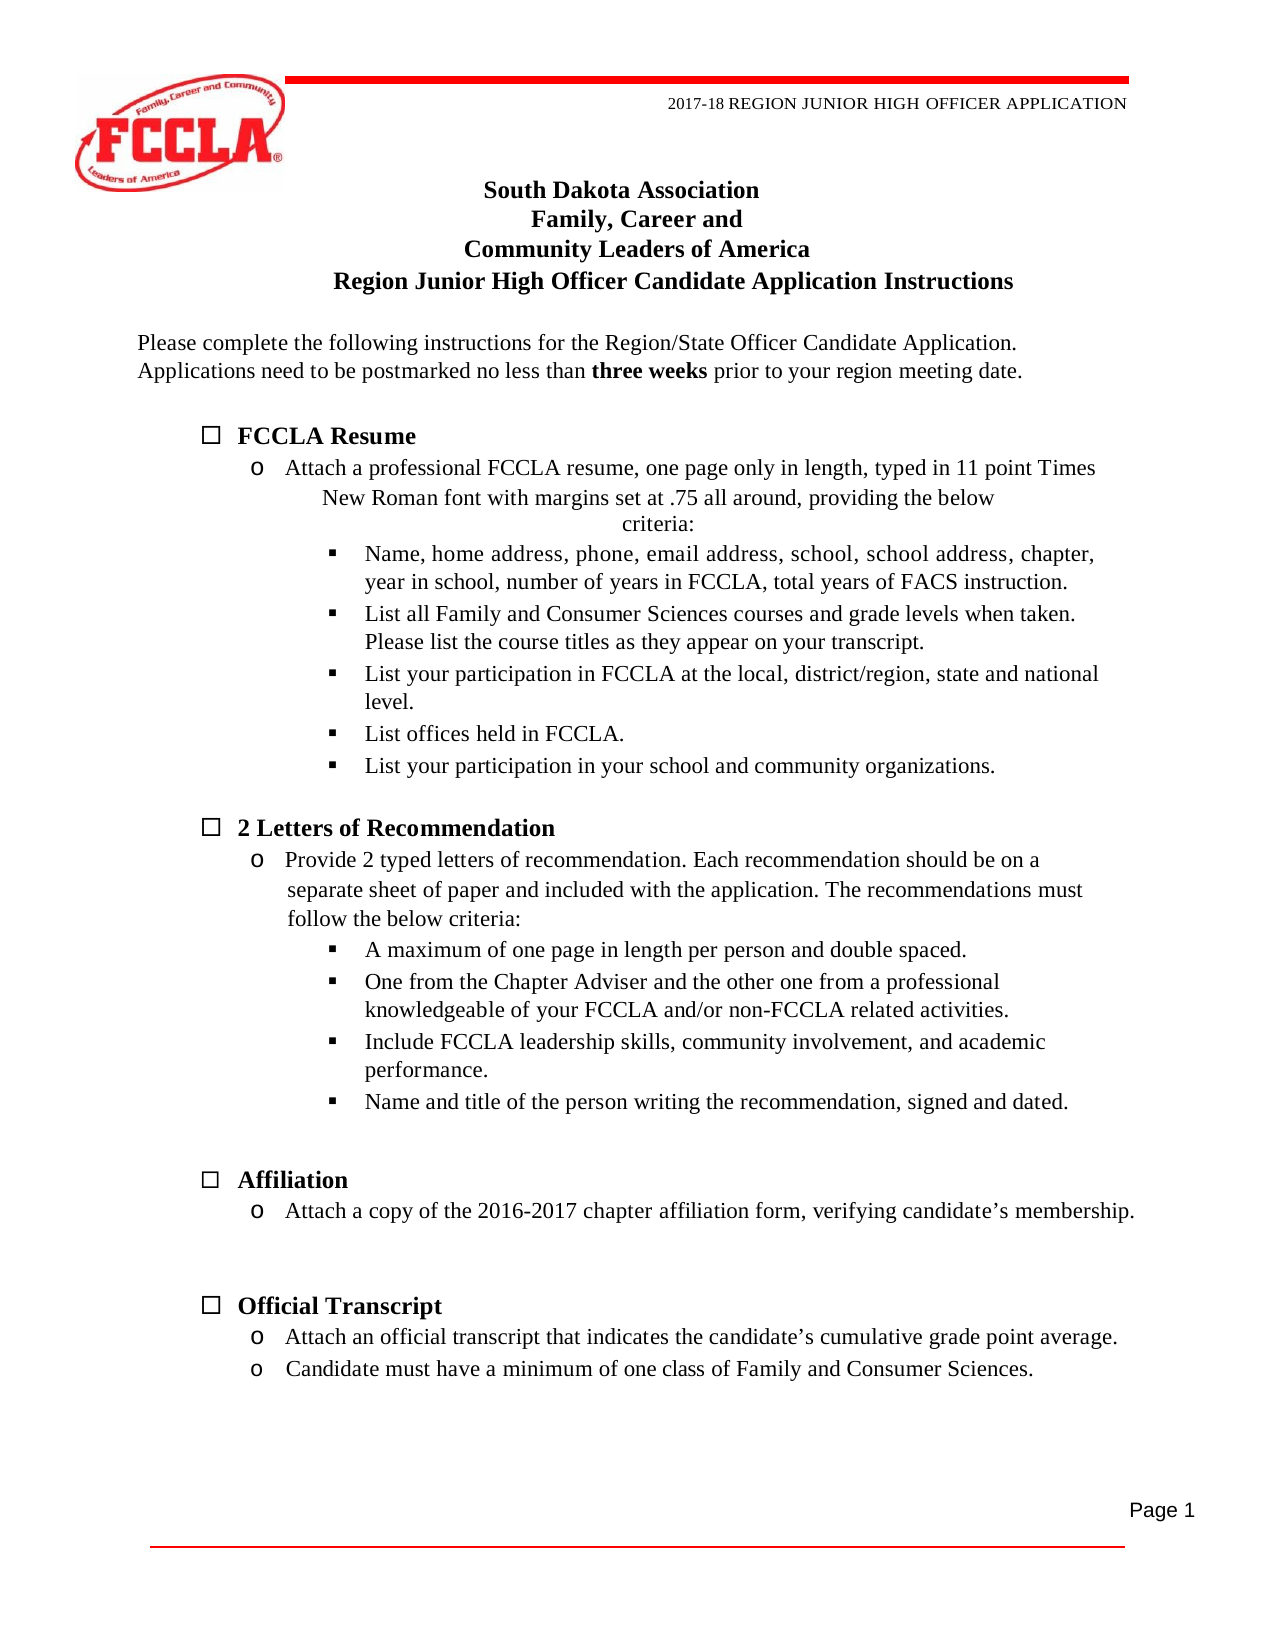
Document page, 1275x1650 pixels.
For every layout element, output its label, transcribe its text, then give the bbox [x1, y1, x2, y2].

text o Provide 2 typed letters of recommendation. Each recommendation should be on a separate sheet of paper and included with the application. The recommendations must follow the below criteria: [249, 846, 1114, 931]
picture [75, 74, 285, 192]
list Name and title of the person writing the recommendation, signed and dated. [327, 1088, 1114, 1114]
list Official Transcript [200, 1291, 1206, 1320]
text Community Leaders of America [353, 234, 921, 263]
list List all Family and Consumer Sciences courses and grade levels when taken. Please list the course titles as they appear on your transcript. [327, 600, 1114, 655]
text o Attach an official transcript that indicates the candidate’s cumulative grade point average. [249, 1323, 1206, 1352]
list Name, home address, phone, email address, school, school address, chapter, year in school, number of years in FCCLA, total years of FACS instruction. [327, 540, 1114, 595]
list One from the Chapter Adviser and the other one from a professional knowledgeable of your FCCLA and/or non-FCCLA related activities. [327, 968, 1114, 1023]
list A maximum of one page in length per person and double spaced. [327, 936, 1114, 963]
list Include FCCLA leadership skills, community involvement, and academic performance. [327, 1028, 1114, 1083]
text Please complete the following instructions for the Region/State Officer Candidate Application. Applications need to be postmarked no less than three weeks prior to your region meeting date. [137, 328, 1131, 384]
text o Attach a professional FCCLA resume, one page only in length, typed in 11 point Times [249, 454, 1206, 483]
text South Dakota Association [480, 175, 762, 204]
text Region Junior High Officer Candidate Application Instructions [333, 266, 1206, 295]
text o Attach a copy of the 2016-2017 chapter affiliation form, verifying candidate’s membership. [249, 1197, 1206, 1226]
list List your participation in your school and community organizations. [327, 752, 1114, 778]
list List your participation in FCCLA at the local, district/region, state and national level. [327, 660, 1114, 714]
list List offices held in FCCLA. [327, 720, 1114, 746]
list FCCLA Resume [200, 421, 1206, 450]
list Affiliation [200, 1170, 1206, 1193]
text Family, Career and [353, 204, 921, 233]
text Page 1 [64, 1498, 1195, 1522]
list 2 Letters of Recommendation [200, 813, 1206, 842]
text o Candidate must have a minimum of one class of Family and Consumer Sciences. [249, 1355, 1206, 1383]
text New Roman font with margins set at .75 all around, providing the below criteria: [284, 484, 1032, 537]
